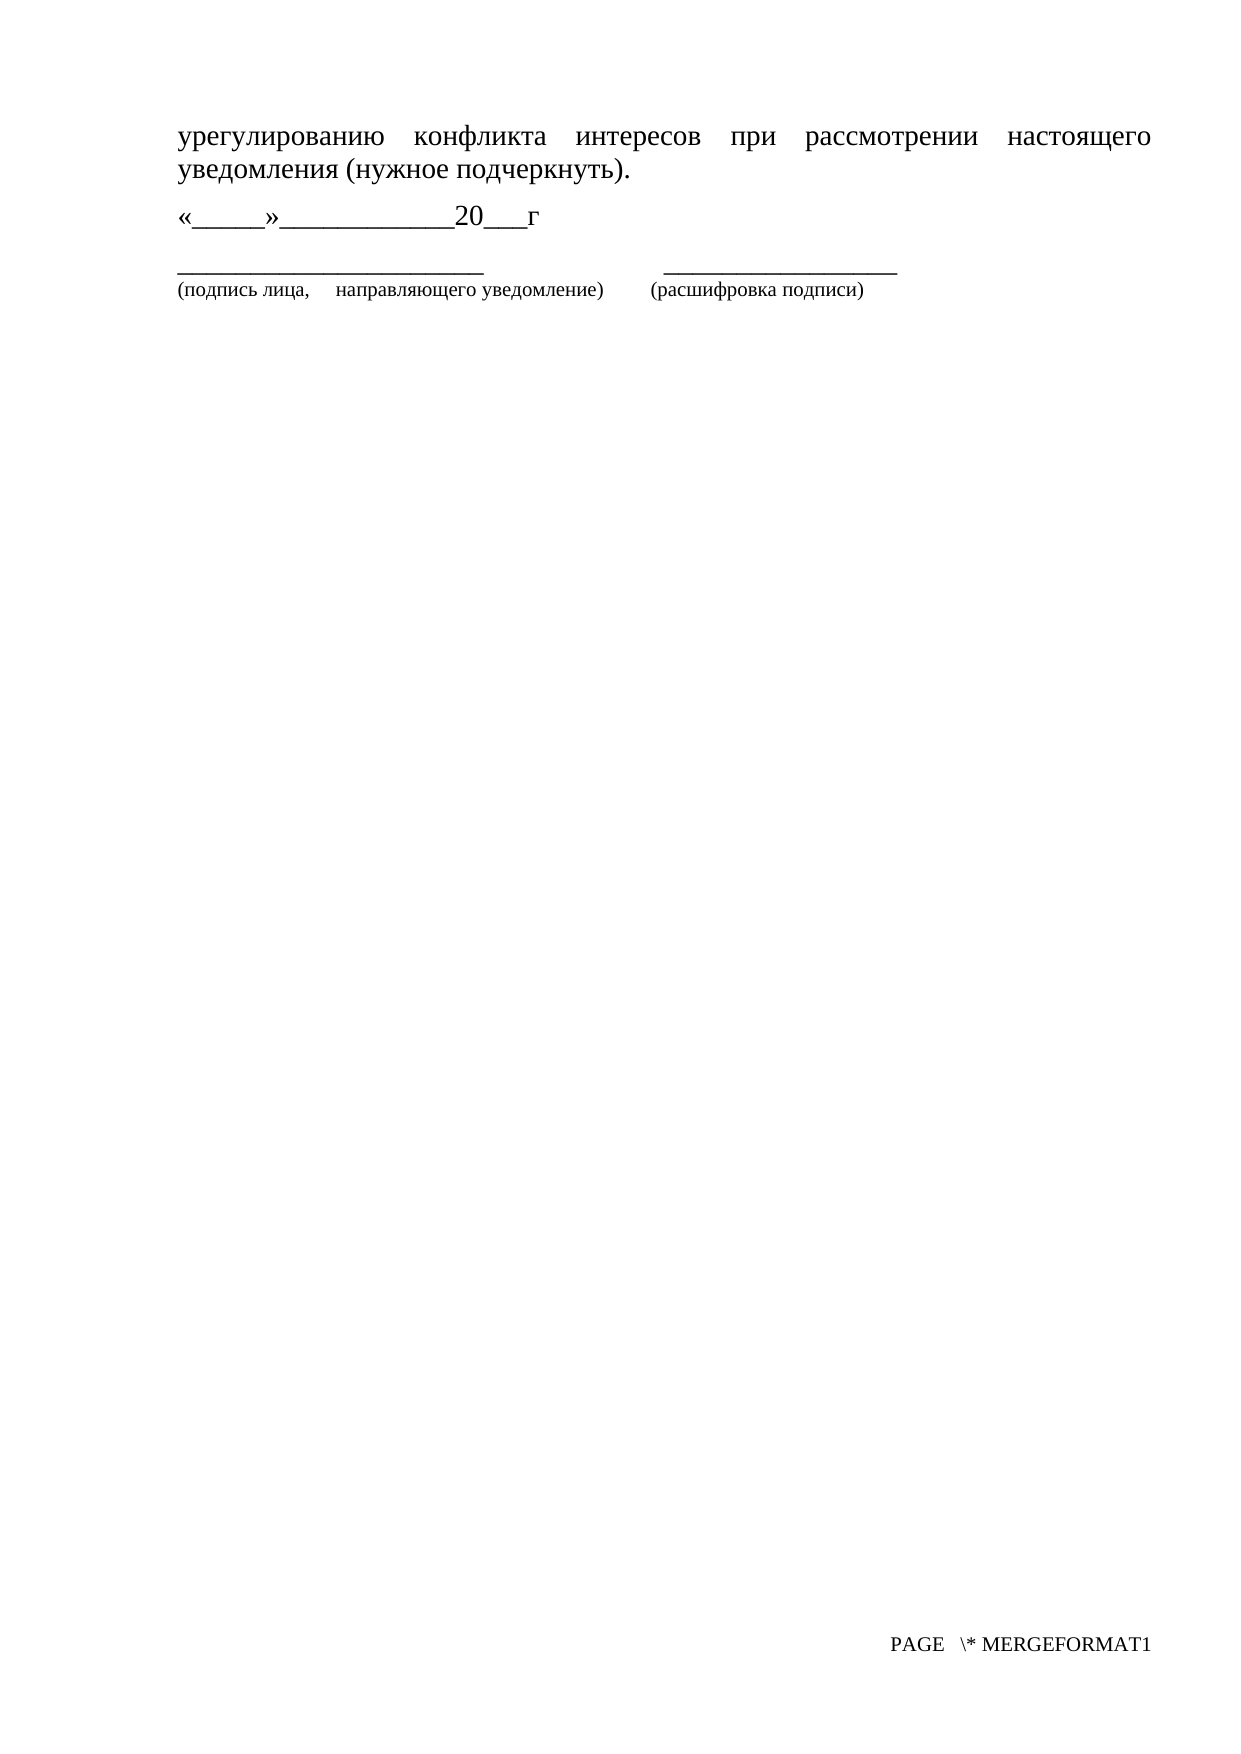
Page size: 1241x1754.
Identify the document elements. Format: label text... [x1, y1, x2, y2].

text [177, 118, 1152, 185]
text (подпись лица, направляющего уведомление) (расшифровка подписи) [177, 277, 1152, 301]
text «_____»____________20___г [177, 198, 1152, 231]
text _____________________ ________________ [177, 244, 1152, 277]
